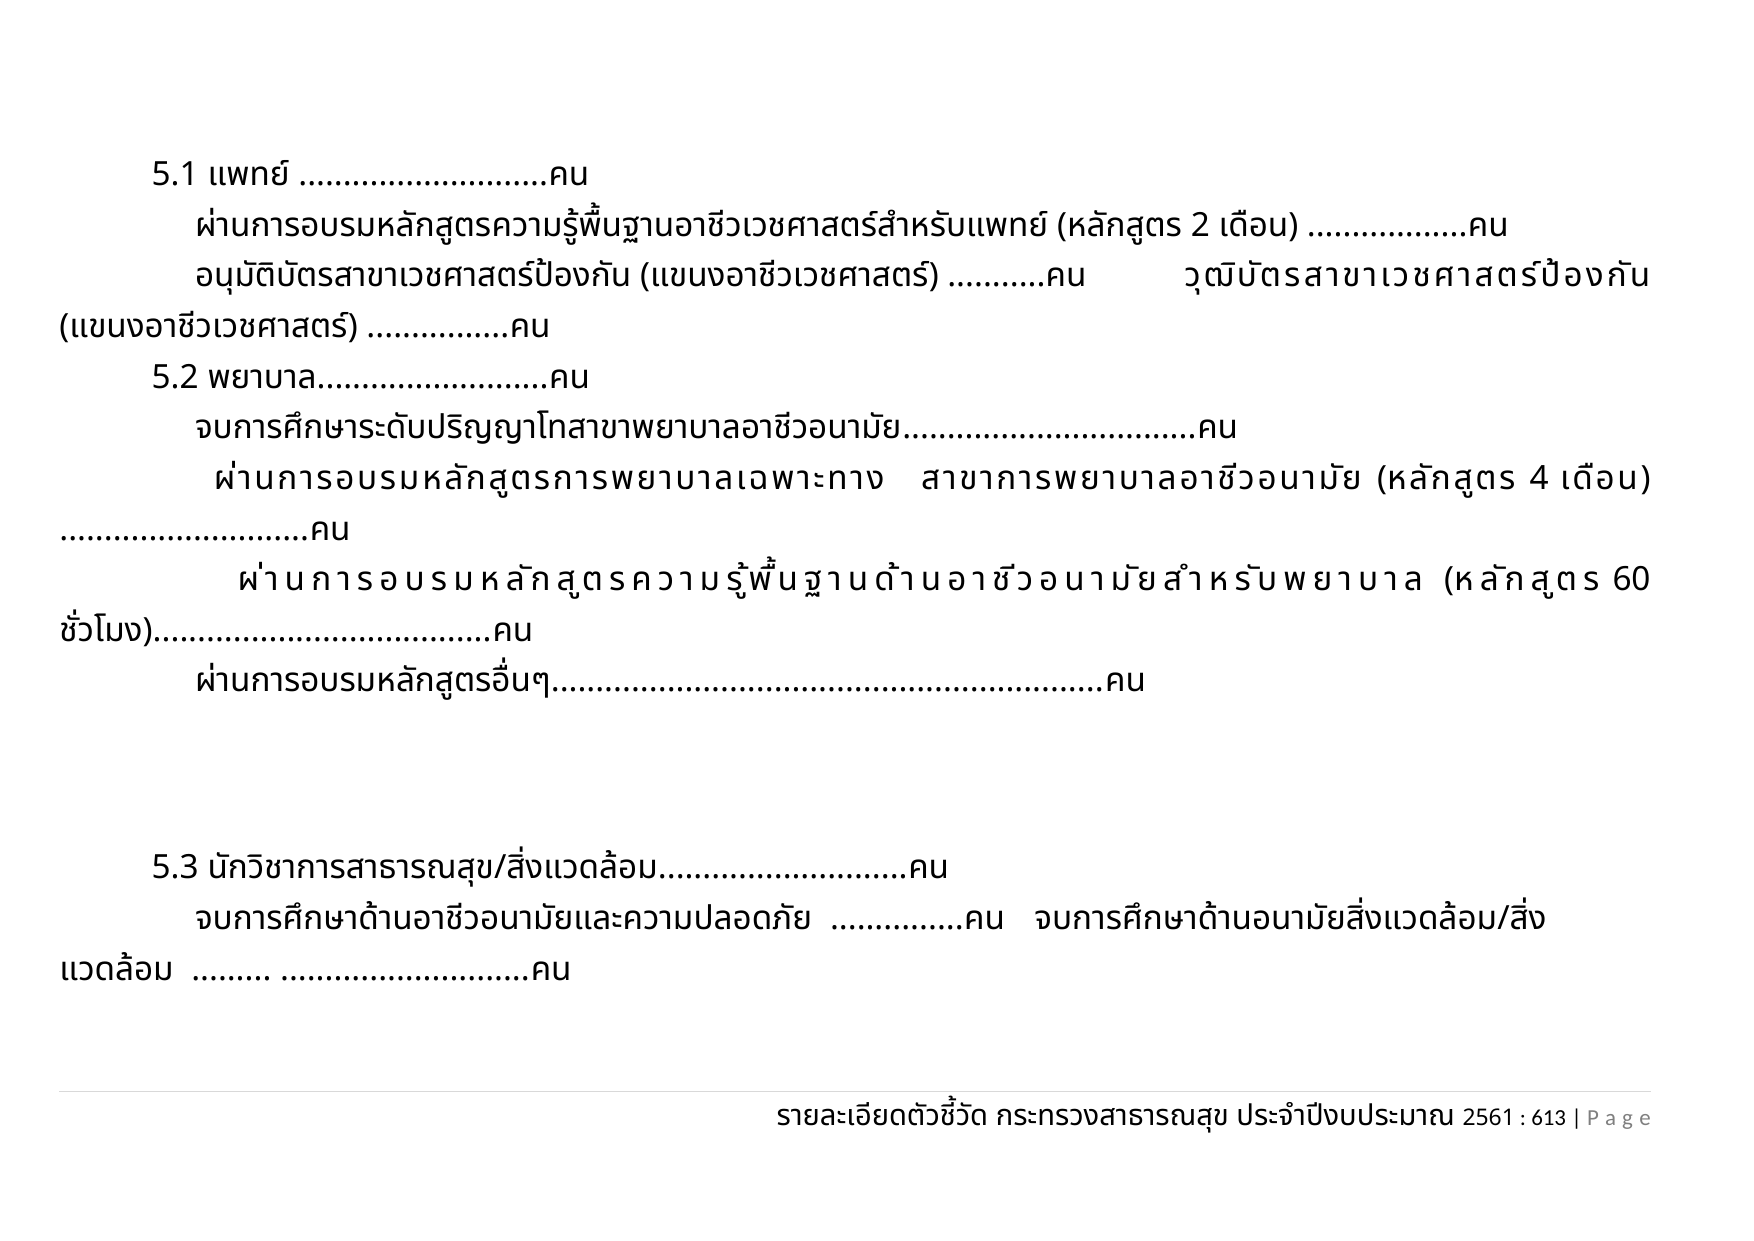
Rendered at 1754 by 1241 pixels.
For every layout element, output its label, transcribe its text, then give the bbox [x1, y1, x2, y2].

text ผ่านการอบรมหลักสูตรความรู้พื้นฐานด้านอาชีวอนามัยสำหรับพยาบาล (หลักสูตร60 ชั่วโมง)......................................คน [59, 555, 1651, 656]
text 5.2 พยาบาล..........................คน [59, 352, 1651, 403]
text จบการศึกษาระดับปริญญาโทสาขาพยาบาลอาชีวอนามัย.................................คน [59, 403, 1651, 454]
text ผ่านการอบรมหลักสูตรการพยาบาลเฉพาะทาง สาขาการพยาบาลอาชีวอนามัย (หลักสูตร 4 เดือน) ............................คน [59, 454, 1651, 555]
text อนุมัติบัตรสาขาเวชศาสตร์ป้องกัน (แขนงอาชีวเวชศาสตร์) ...........คน วุฒิบัตรสาขาเวชศาสตร์ป้องกัน (แขนงอาชีวเวชศาสตร์) ................คน [59, 251, 1651, 352]
text ผ่านการอบรมหลักสูตรความรู้พื้นฐานอาชีวเวชศาสตร์สำหรับแพทย์ (หลักสูตร 2 เดือน) ..................คน [59, 201, 1651, 251]
text จบการศึกษาด้านอาชีวอนามัยและความปลอดภัย ...............คน จบการศึกษาด้านอนามัยสิ่งแวดล้อม/สิ่งแวดล้อม ......... ............................คน [59, 894, 1651, 995]
text ผ่านการอบรมหลักสูตรอื่นๆ..............................................................คน [59, 656, 1651, 707]
text 5.3 นักวิชาการสาธารณสุข/สิ่งแวดล้อม............................คน [59, 843, 1651, 894]
text 5.1 แพทย์ ............................คน [59, 150, 1651, 201]
